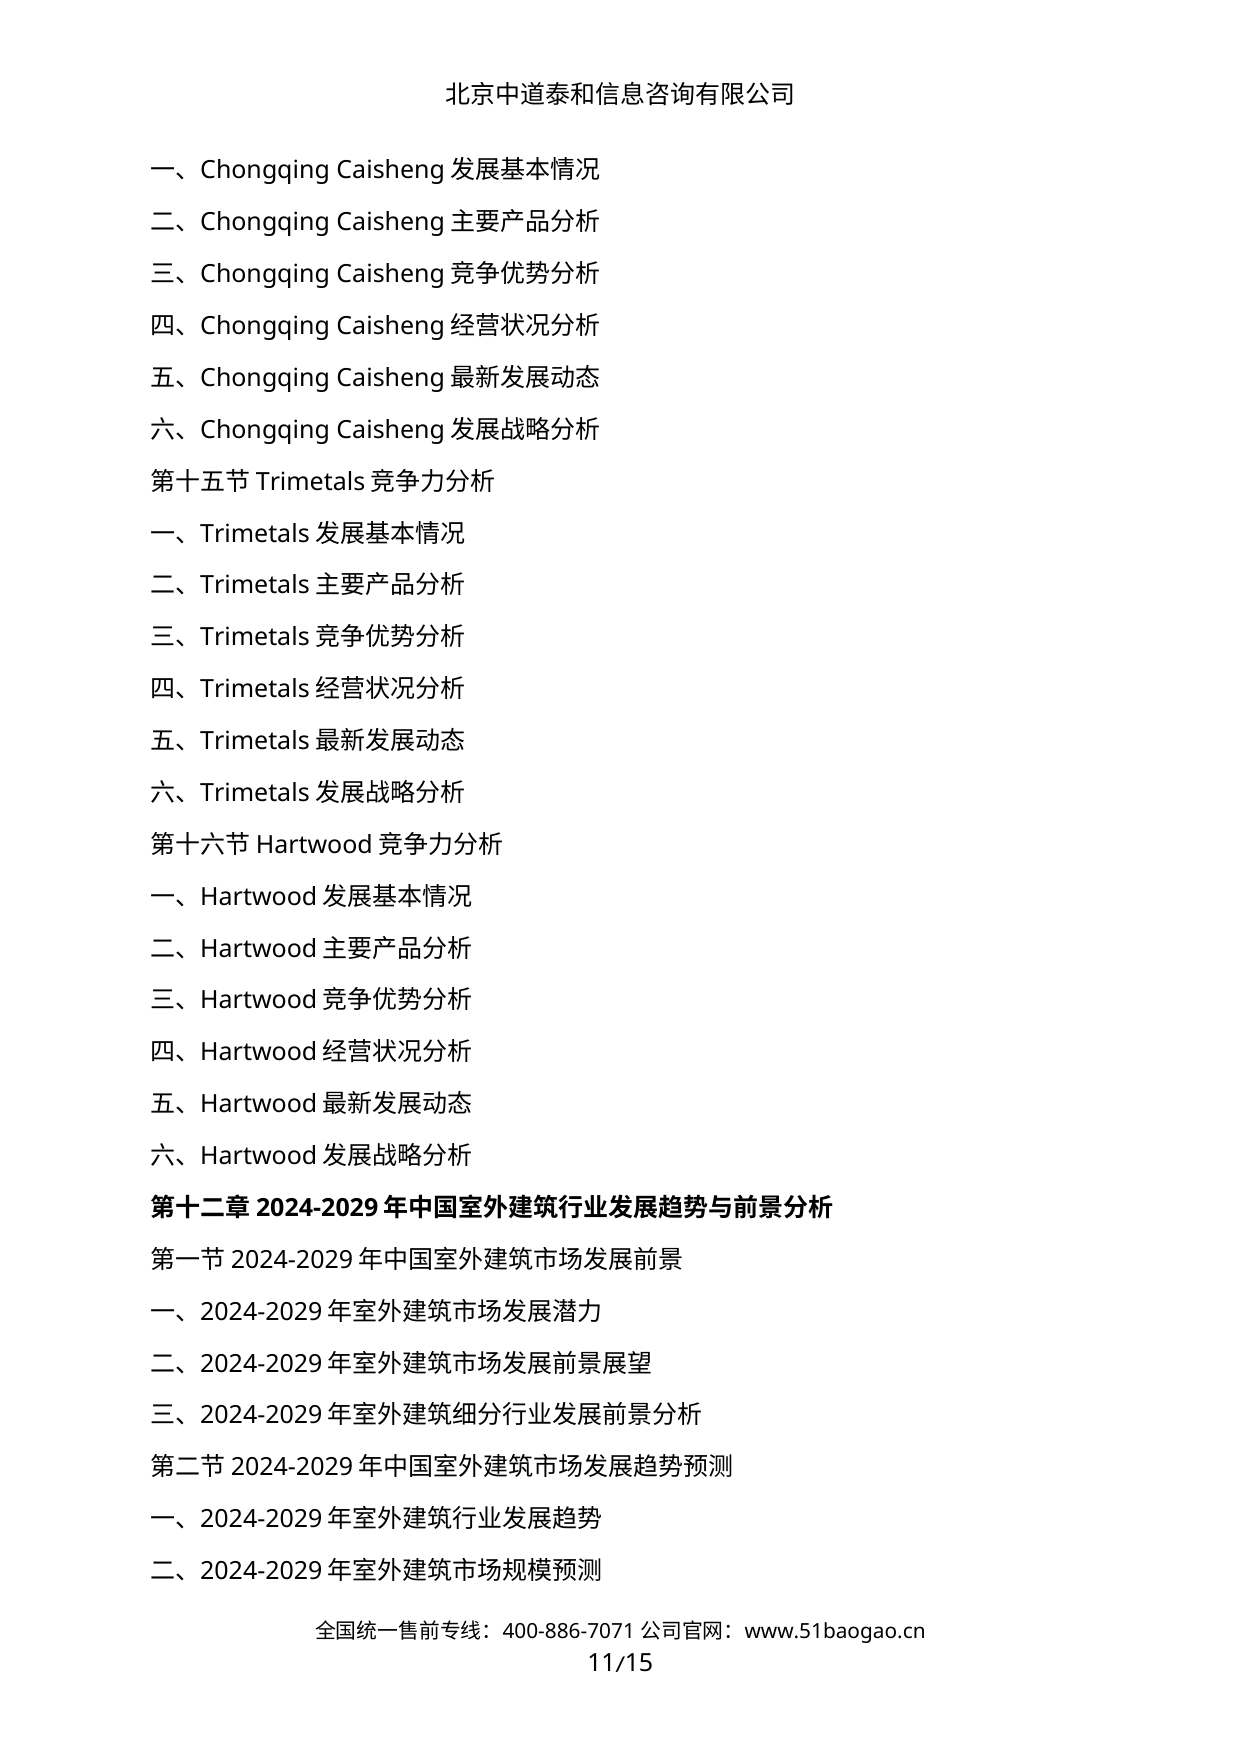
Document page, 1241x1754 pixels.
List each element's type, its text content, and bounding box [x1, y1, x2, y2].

text 六、Chongqing Caisheng发展战略分析 [150, 409, 1090, 446]
text 六、Trimetals发展战略分析 [150, 772, 1090, 809]
text 第十六节 Hartwood竞争力分析 [150, 824, 1090, 861]
text 六、Hartwood发展战略分析 [150, 1136, 1090, 1172]
text 第十五节 Trimetals竞争力分析 [150, 461, 1090, 497]
text 五、Chongqing Caisheng最新发展动态 [150, 357, 1090, 394]
text 第二节 2024-2029年中国室外建筑市场发展趋势预测 [150, 1447, 1090, 1483]
text 二、2024-2029年室外建筑市场规模预测 [150, 1551, 1090, 1587]
text 二、2024-2029年室外建筑市场发展前景展望 [150, 1343, 1090, 1379]
text 第十二章 2024-2029年中国室外建筑行业发展趋势与前景分析 [150, 1187, 1090, 1224]
text 二、Hartwood主要产品分析 [150, 928, 1090, 964]
text 三、Trimetals竞争优势分析 [150, 617, 1090, 653]
text 一、2024-2029年室外建筑行业发展趋势 [150, 1499, 1090, 1535]
text 四、Chongqing Caisheng经营状况分析 [150, 306, 1090, 342]
text 二、Trimetals主要产品分析 [150, 565, 1090, 601]
text 一、Hartwood发展基本情况 [150, 876, 1090, 912]
text 四、Hartwood经营状况分析 [150, 1032, 1090, 1068]
text 一、Chongqing Caisheng发展基本情况 [150, 150, 1090, 186]
text 第一节 2024-2029年中国室外建筑市场发展前景 [150, 1239, 1090, 1276]
text 五、Trimetals最新发展动态 [150, 721, 1090, 757]
text 三、Chongqing Caisheng竞争优势分析 [150, 254, 1090, 290]
text 三、Hartwood竞争优势分析 [150, 980, 1090, 1016]
text 二、Chongqing Caisheng主要产品分析 [150, 202, 1090, 238]
text 五、Hartwood最新发展动态 [150, 1084, 1090, 1120]
text 三、2024-2029年室外建筑细分行业发展前景分析 [150, 1395, 1090, 1431]
text 一、Trimetals发展基本情况 [150, 513, 1090, 549]
text 四、Trimetals经营状况分析 [150, 669, 1090, 705]
text 一、2024-2029年室外建筑市场发展潜力 [150, 1291, 1090, 1327]
